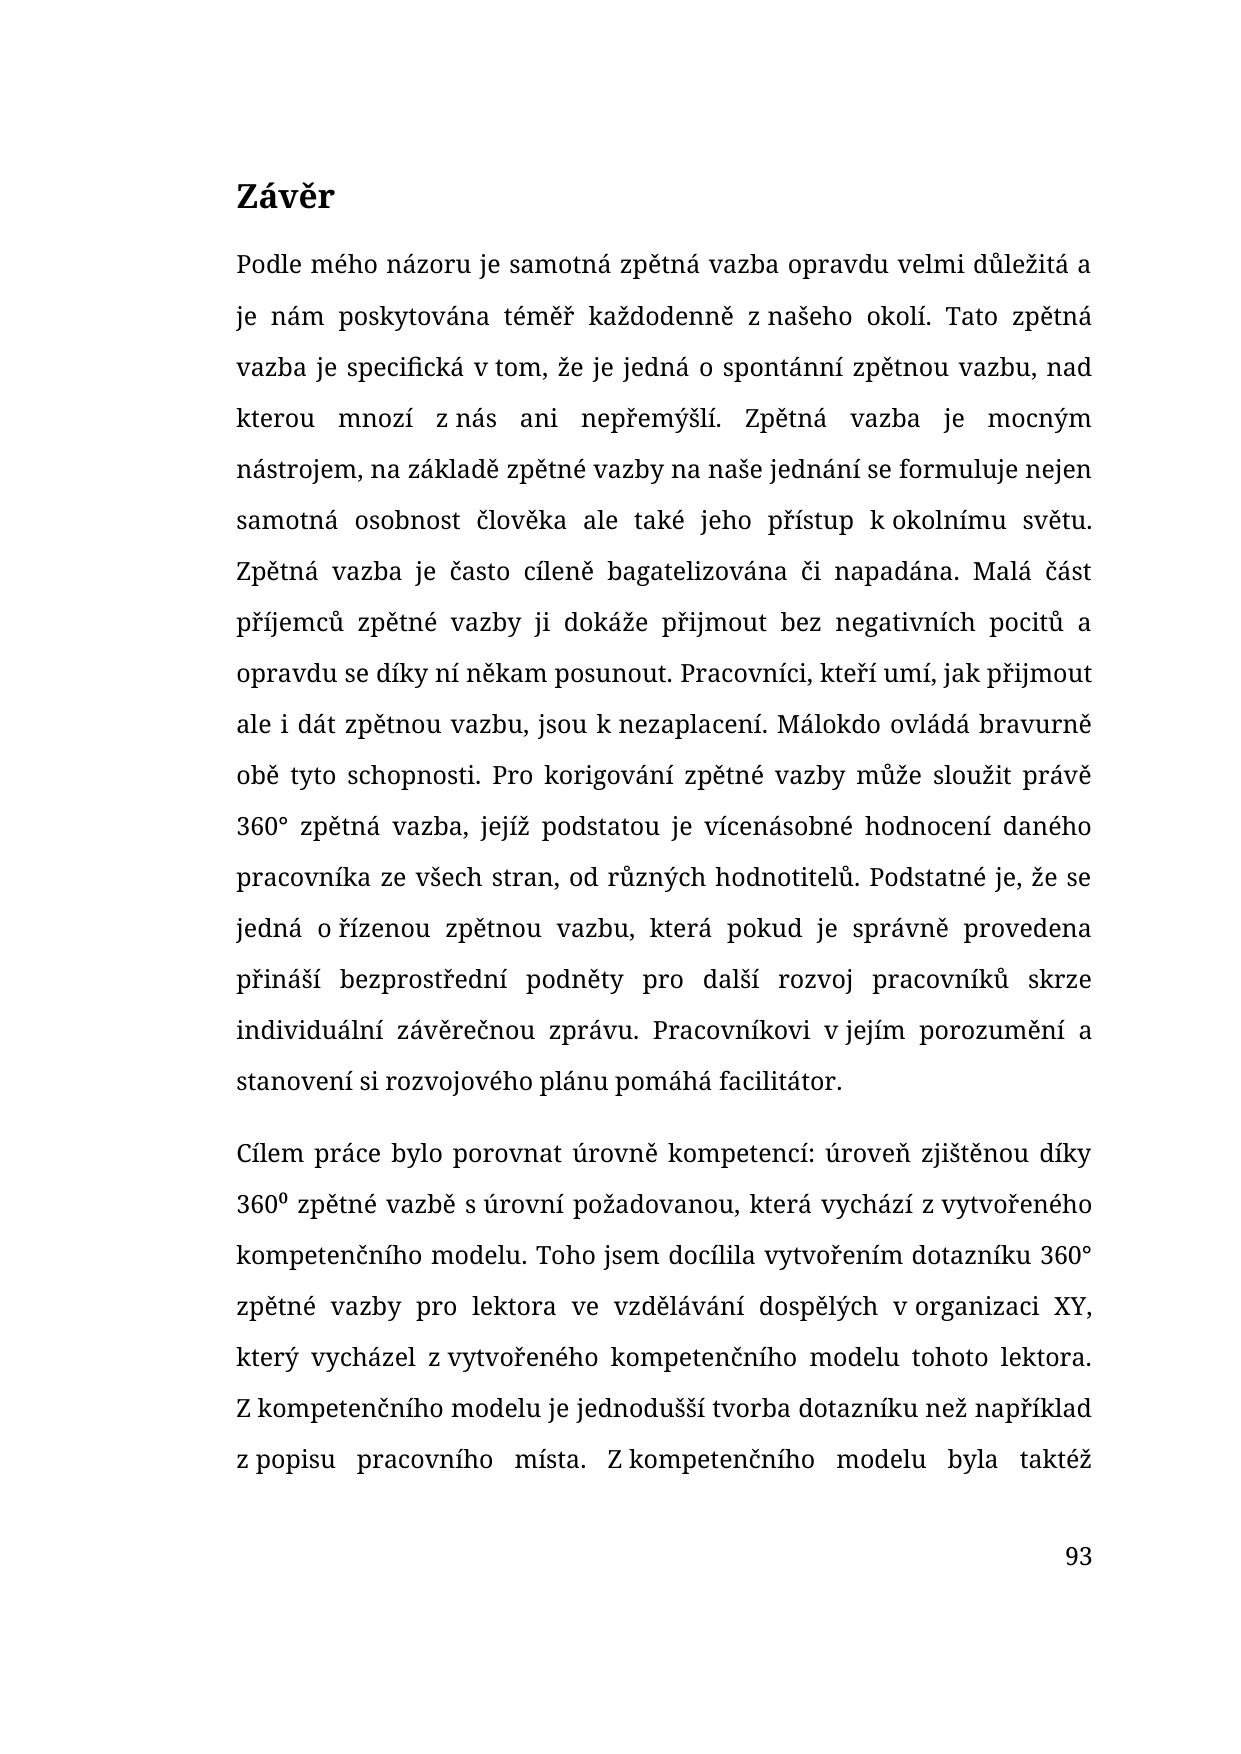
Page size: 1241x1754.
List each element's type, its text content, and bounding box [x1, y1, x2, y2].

subtitle Závěr [236, 173, 1092, 218]
text Podle mého názoru je samotná zpětná vazba opravdu velmi důležitá a je nám poskytována téměř každodenně z našeho okolí. Tato zpětná vazba je specifická v tom, že je jedná o spontánní zpětnou vazbu, nad kterou mnozí z nás ani nepřemýšlí. Zpětná vazba je mocným nástrojem, na základě zpětné vazby na naše jednání se formuluje nejen samotná osobnost člověka ale také jeho přístup k okolnímu světu. Zpětná vazba je často cíleně bagatelizována či napadána. Malá část příjemců zpětné vazby ji dokáže přijmout bez negativních pocitů a opravdu se díky ní někam posunout. Pracovníci, kteří umí, jak přijmout ale i dát zpětnou vazbu, jsou k nezaplacení. Málokdo ovládá bravurně obě tyto schopnosti. Pro korigování zpětné vazby může sloužit právě 360° zpětná vazba, jejíž podstatou je vícenásobné hodnocení daného pracovníka ze všech stran, od různých hodnotitelů. Podstatné je, že se jedná o řízenou zpětnou vazbu, která pokud je správně provedena přináší bezprostřední podněty pro další rozvoj pracovníků skrze individuální závěrečnou zprávu. Pracovníkovi v jejím porozumění a stanovení si rozvojového plánu pomáhá facilitátor. [236, 247, 1092, 1098]
